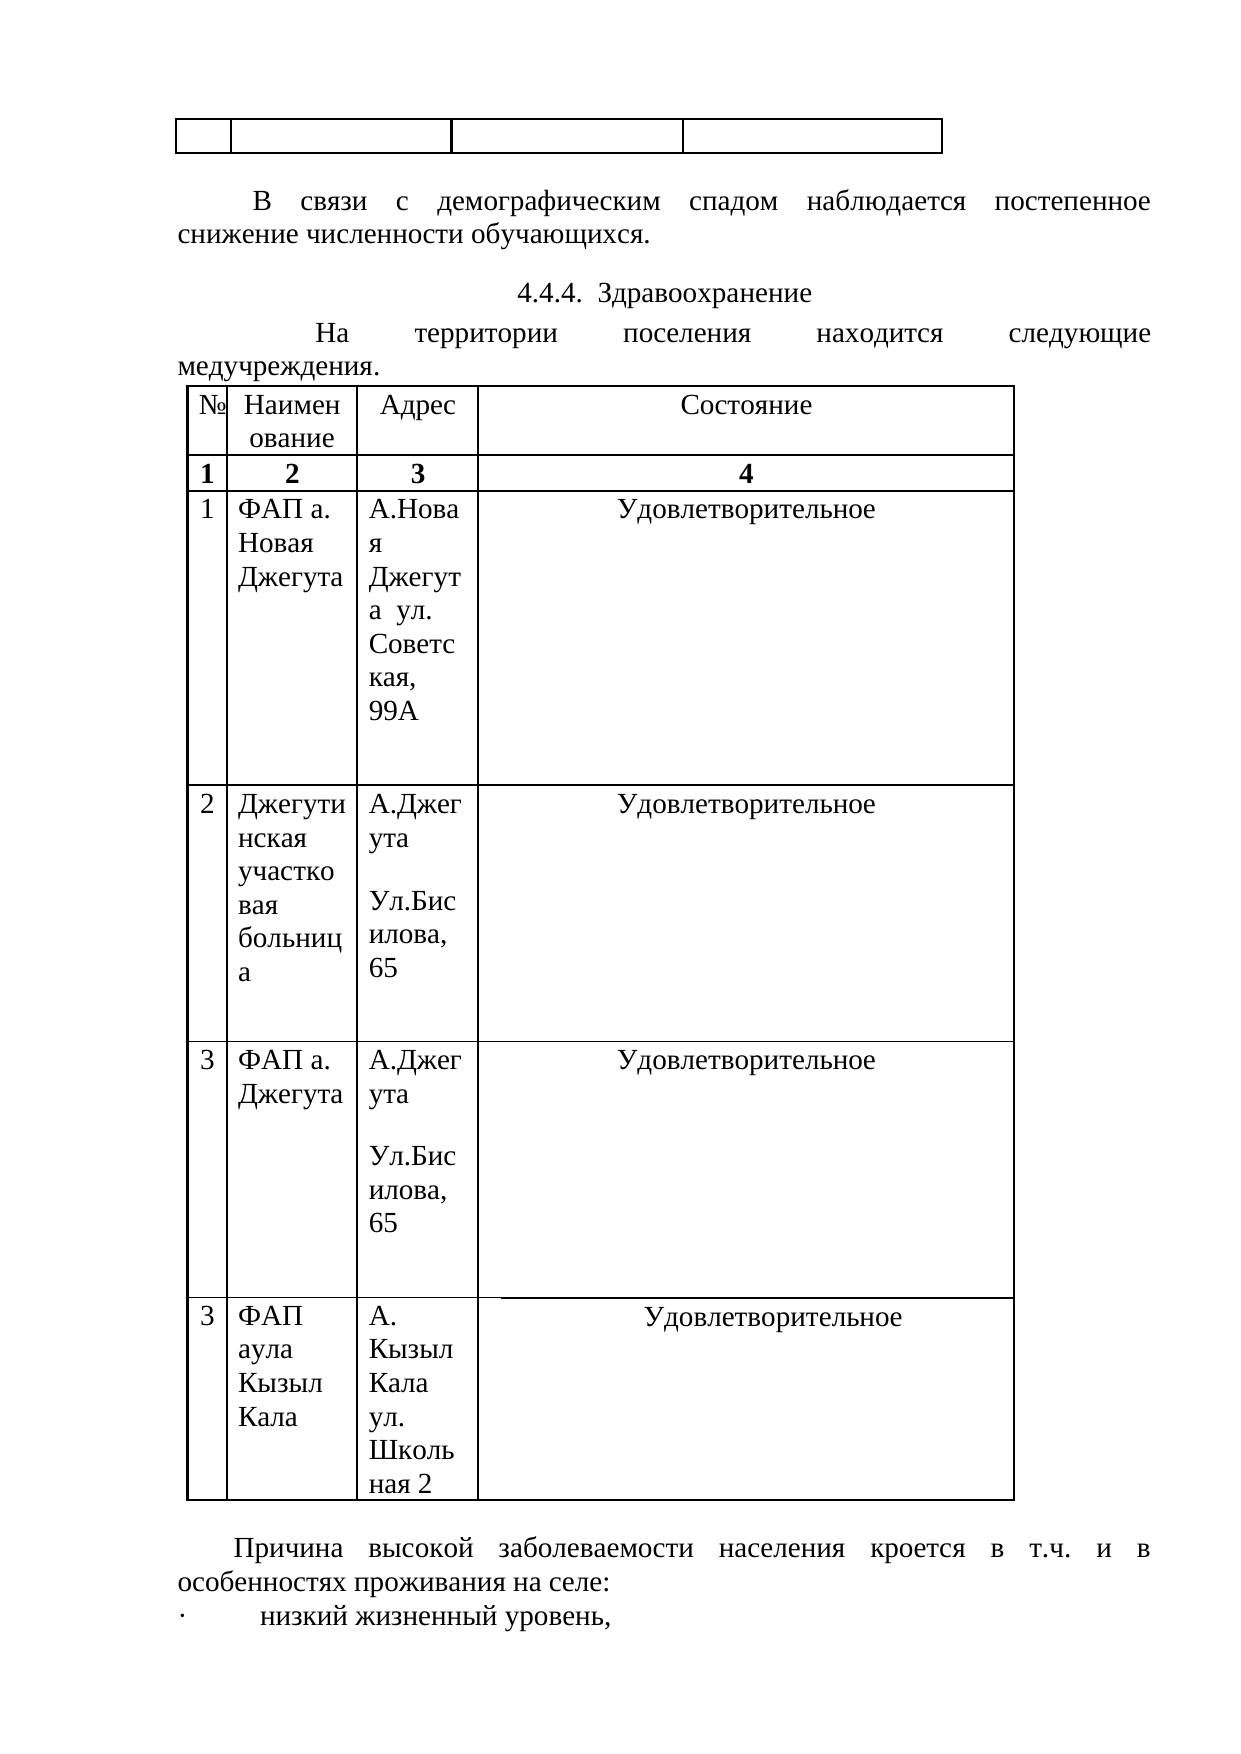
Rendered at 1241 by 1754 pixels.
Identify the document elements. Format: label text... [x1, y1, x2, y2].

table_cell [232, 120, 450, 152]
table_cell [479, 1298, 1013, 1499]
table_cell Удовлетворительное [479, 1042, 1013, 1297]
table_cell [684, 120, 941, 152]
text На территории поселения находится следующие медучреждения. [177, 315, 1152, 382]
table_cell 4 [479, 456, 1013, 489]
table_cell 2 [189, 786, 226, 1041]
table_cell ФАП аула Кызыл Кала [228, 1298, 356, 1499]
table_cell 1 [189, 456, 226, 489]
table_cell ФАП а. Джегута [228, 1042, 356, 1297]
table_cell 3 [358, 456, 477, 489]
table_cell [453, 120, 682, 152]
text Причина высокой заболеваемости населения кроется в т.ч. и в особенностях проживания на селе: [177, 1531, 1152, 1598]
table_cell 3 [189, 1042, 226, 1297]
table_header Адрес [358, 387, 477, 454]
table_cell 2 [228, 456, 356, 489]
table_cell А. Кызыл Кала ул. Школьная 2 [358, 1298, 477, 1499]
text 4.4.4. Здравоохранение [177, 275, 1152, 308]
table_cell А.Джегута Ул.Бисилова, 65 [358, 786, 477, 1041]
table_header Наименование [228, 387, 356, 454]
table_header Состояние [479, 387, 1013, 454]
table_header № [189, 387, 226, 454]
table_cell 1 [189, 492, 226, 784]
text · низкий жизненный уровень, [177, 1598, 1152, 1631]
table_cell Джегутинская участковая больница [228, 786, 356, 1041]
table_cell 3 [189, 1298, 226, 1499]
table_cell А.Джегута Ул.Бисилова, 65 [358, 1042, 477, 1297]
table_cell Удовлетворительное [479, 492, 1013, 784]
table_cell [177, 120, 230, 152]
table_cell Удовлетворительное [479, 786, 1013, 1041]
table_cell ФАП а. Новая Джегута [228, 492, 356, 784]
text В связи с демографическим спадом наблюдается постепенное снижение численности обучающихся. [177, 183, 1152, 250]
table_cell А.Новая Джегута ул. Советская, 99А [358, 492, 477, 784]
